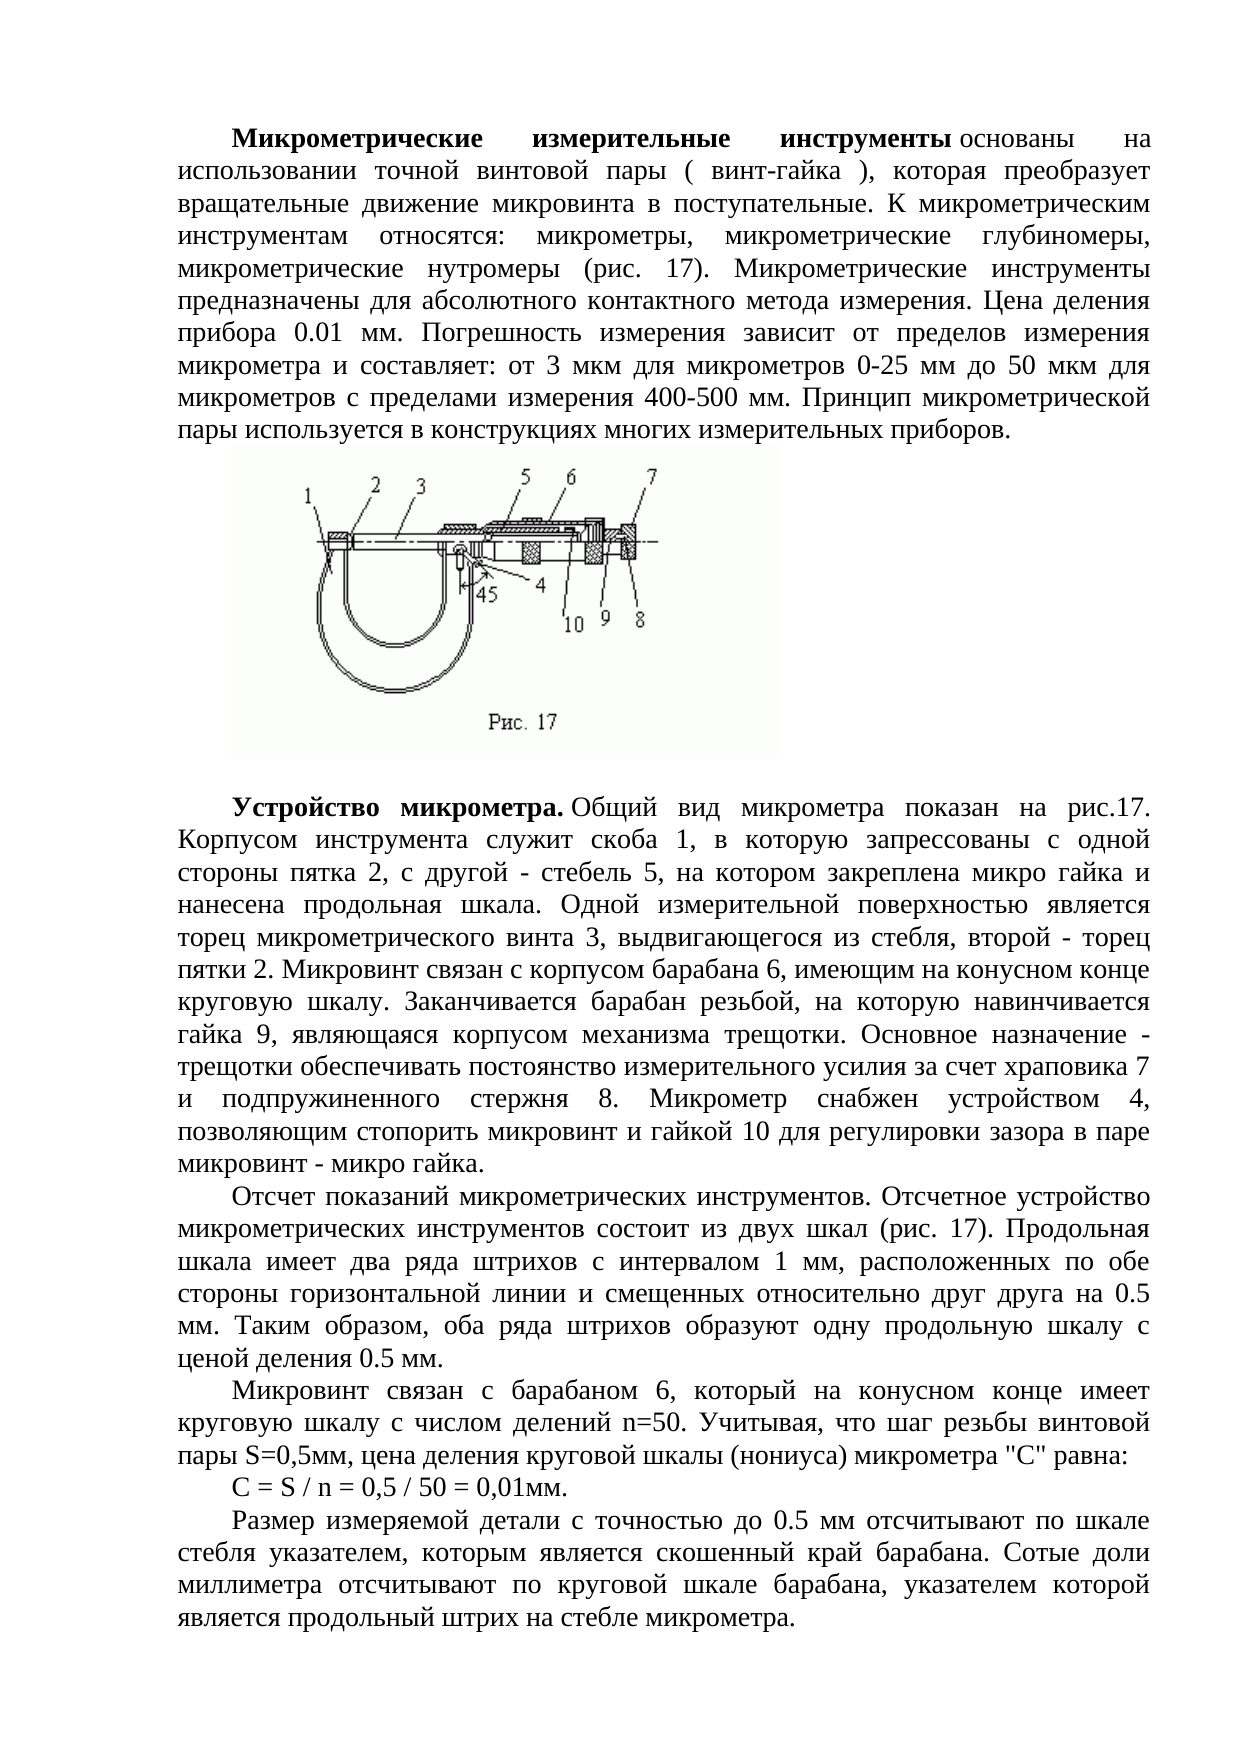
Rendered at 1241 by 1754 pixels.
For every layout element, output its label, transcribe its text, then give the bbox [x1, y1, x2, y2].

text Микрометрические измерительные инструменты основаны на использовании точной винтовой пары ( винт-гайка ), которая преобразует вращательные движение микровинта в поступательные. К микрометрическим инструментам относятся: микрометры, микрометрические глубиномеры, микрометрические нутромеры (рис. 17). Микрометрические инструменты предназначены для абсолютного контактного метода измерения. Цена деления прибора 0.01 мм. Погрешность измерения зависит от пределов измерения микрометра и составляет: от 3 мкм для микрометров 0-25 мм до 50 мкм для микрометров с пределами измерения 400-500 мм. Принцип микрометрической пары используется в конструкциях многих измерительных приборов. [177, 121, 1152, 445]
text Отсчет показаний микрометрических инструментов. Отсчетное устройство микрометрических инструментов состоит из двух шкал (рис. 17). Продольная шкала имеет два ряда штрихов с интервалом 1 мм, расположенных по обе стороны горизонтальной линии и смещенных относительно друг друга на 0.5 мм. Таким образом, оба ряда штрихов образуют одну продольную шкалу с ценой деления 0.5 мм. [177, 1179, 1152, 1373]
text Устройство микрометра. Общий вид микрометра показан на рис.17. Корпусом инструмента служит скоба 1, в которую запрессованы с одной стороны пятка 2, с другой - стебель 5, на котором закреплена микро гайка и нанесена продольная шкала. Одной измерительной поверхностью является торец микрометрического винта 3, выдвигающегося из стебля, второй - торец пятки 2. Микровинт связан с корпусом барабана 6, имеющим на конусном конце круговую шкалу. Заканчивается барабан резьбой, на которую навинчивается гайка 9, являющаяся корпусом механизма трещотки. Основное назначение - трещотки обеспечивать постоянство измерительного усилия за счет храповика 7 и подпружиненного стержня 8. Микрометр снабжен устройством 4, позволяющим стопорить микровинт и гайкой 10 для регулировки зазора в паре микровинт - микро гайка. [177, 790, 1152, 1179]
text Микровинт связан с барабаном 6, который на конусном конце имеет круговую шкалу с числом делений n=50. Учитывая, что шаг резьбы винтовой пары S=0,5мм, цена деления круговой шкалы (нониуса) микрометра "C" равна: [177, 1373, 1152, 1470]
picture [231, 445, 779, 758]
text C = S / n = 0,5 / 50 = 0,01мм. [177, 1470, 1152, 1503]
text Размер измеряемой детали с точностью до 0.5 мм отсчитывают по шкале стебля указателем, которым является скошенный край барабана. Сотые доли миллиметра отсчитывают по круговой шкале барабана, указателем которой является продольный штрих на стебле микрометра. [177, 1503, 1152, 1632]
